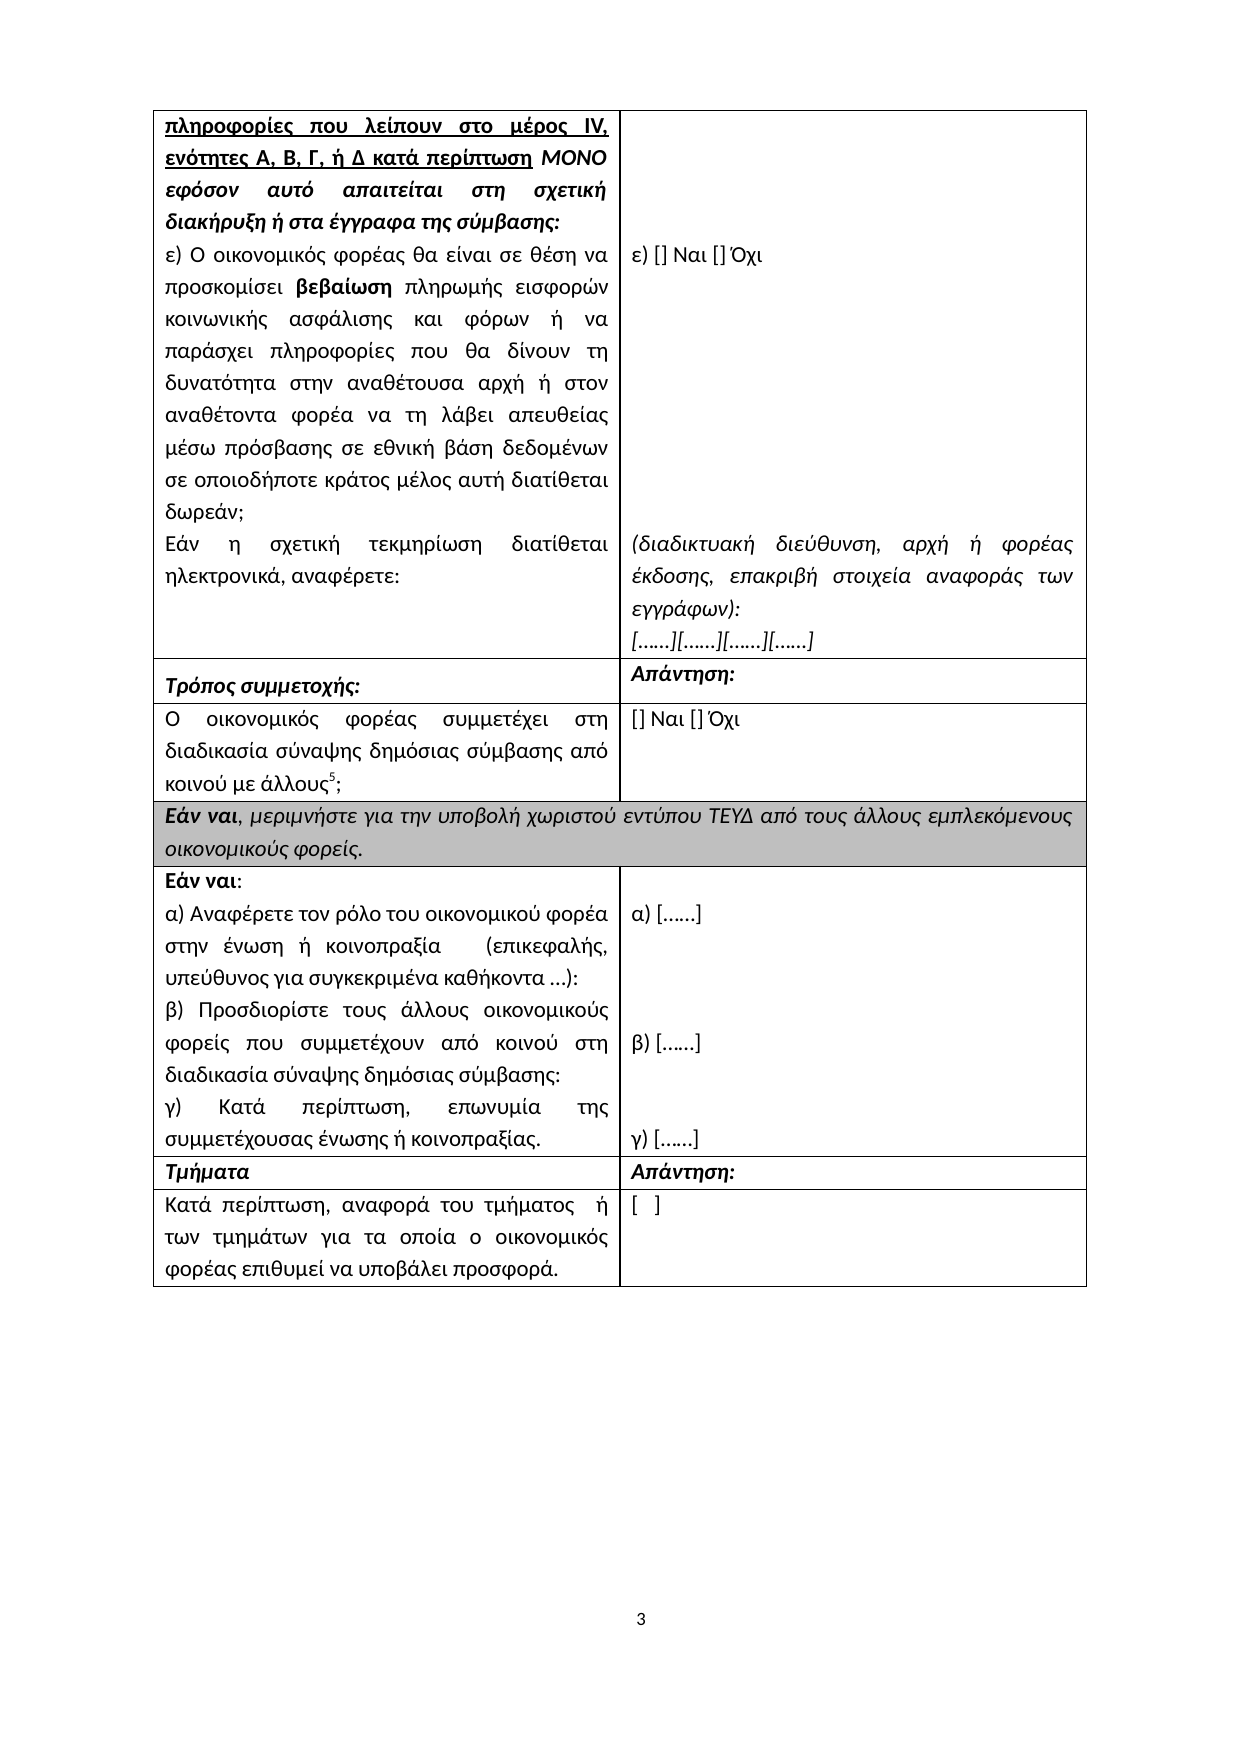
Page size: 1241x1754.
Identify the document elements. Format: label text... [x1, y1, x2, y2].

table_cell Απάντηση: [621, 659, 1086, 703]
table_cell Ο οικονομικός φορέας συμμετέχει στη διαδικασία σύναψης δημόσιας σύμβασης από κοινού με άλλους; [154, 704, 619, 801]
table_cell Εάν ναι, μεριμνήστε για την υποβολή χωριστού εντύπου ΤΕΥΔ από τους άλλους εμπλεκόμενους οικονομικούς φορείς. [154, 802, 1086, 866]
table_cell Τρόπος συμμετοχής: [154, 659, 619, 703]
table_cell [154, 111, 619, 658]
table_cell [ ] [621, 1190, 1086, 1286]
table_cell Τμήματα [154, 1157, 619, 1189]
table_cell Κατά περίπτωση, αναφορά του τμήματος ή των τμημάτων για τα οποία ο οικονομικός φορέας επιθυμεί να υποβάλει προσφορά. [154, 1190, 619, 1286]
table_cell α) [……] β) [……] γ) [……] [621, 867, 1086, 1156]
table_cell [621, 111, 1086, 658]
table_cell Απάντηση: [621, 1157, 1086, 1189]
table_cell Εάν ναι: α) Αναφέρετε τον ρόλο του οικονομικού φορέα στην ένωση ή κοινοπραξία (επικεφαλής, υπεύθυνος για συγκεκριμένα καθήκοντα …): β) Προσδιορίστε τους άλλους οικονομικούς φορείς που συμμετέχουν από κοινού στη διαδικασία σύναψης δημόσιας σύμβασης: γ) Κατά περίπτωση, επωνυμία της συμμετέχουσας ένωσης ή κοινοπραξίας. [154, 867, 619, 1156]
table_cell [] Ναι [] Όχι [621, 704, 1086, 801]
